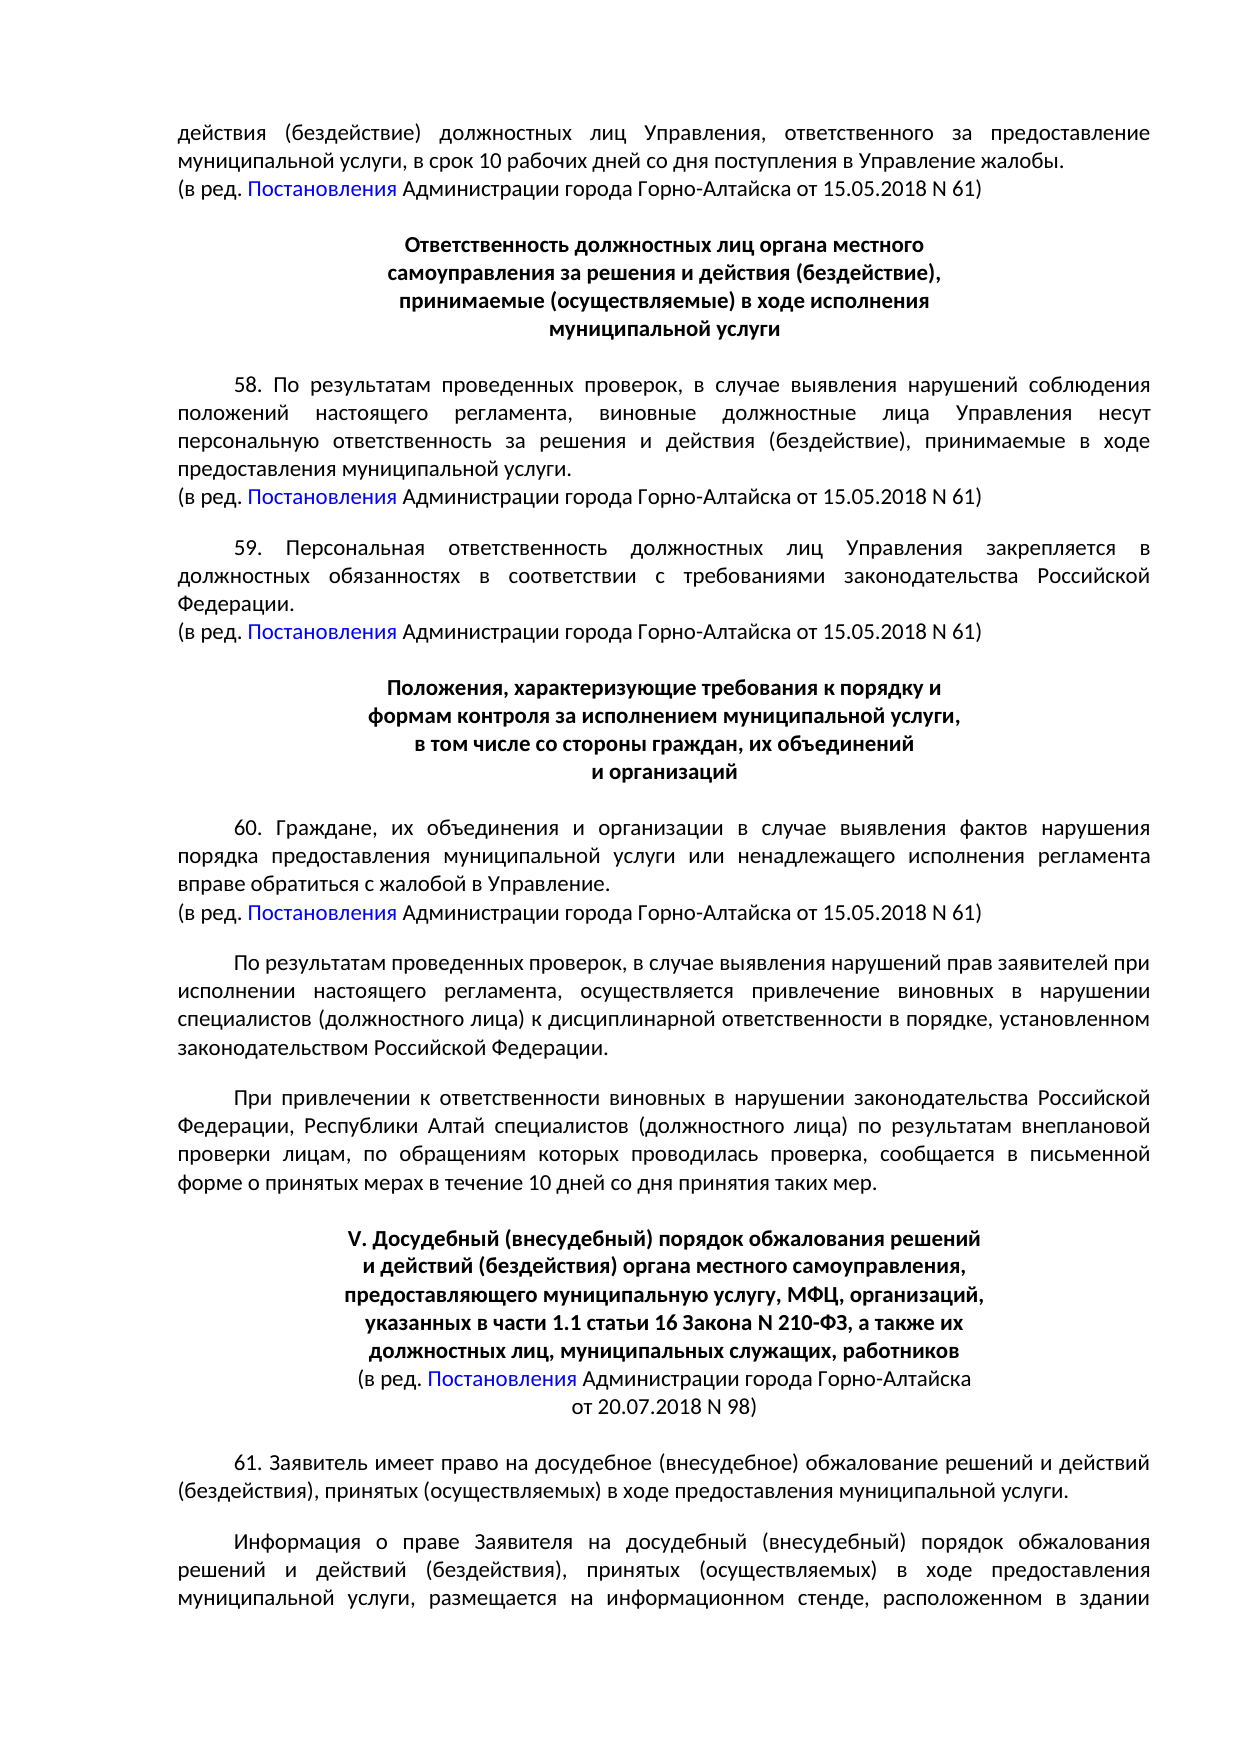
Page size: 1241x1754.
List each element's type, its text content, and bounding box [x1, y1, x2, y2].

title Положения, характеризующие требования к порядку и [177, 673, 1152, 701]
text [177, 1527, 1152, 1611]
title указанных в части 1.1 статьи 16 Закона N 210-ФЗ, а также их [177, 1308, 1152, 1336]
text 58. По результатам проведенных проверок, в случае выявления нарушений соблюдения положений настоящего регламента, виновные должностные лица Управления несут персональную ответственность за решения и действия (бездействие), принимаемые в ходе предоставления муниципальной услуги. [177, 370, 1152, 482]
text (в ред. Постановления Администрации города Горно-Алтайска [177, 1364, 1152, 1392]
title принимаемые (осуществляемые) в ходе исполнения [177, 286, 1152, 314]
title должностных лиц, муниципальных служащих, работников [177, 1336, 1152, 1364]
title формам контроля за исполнением муниципальной услуги, [177, 701, 1152, 729]
text (в ред. Постановления Администрации города Горно-Алтайска от 15.05.2018 N 61) [177, 482, 1152, 510]
text По результатам проведенных проверок, в случае выявления нарушений прав заявителей при исполнении настоящего регламента, осуществляется привлечение виновных в нарушении специалистов (должностного лица) к дисциплинарной ответственности в порядке, установленном законодательством Российской Федерации. [177, 948, 1152, 1061]
title и действий (бездействия) органа местного самоуправления, [177, 1252, 1152, 1280]
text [177, 118, 1152, 174]
title в том числе со стороны граждан, их объединений [177, 729, 1152, 757]
title предоставляющего муниципальную услугу, МФЦ, организаций, [177, 1280, 1152, 1308]
text 61. Заявитель имеет право на досудебное (внесудебное) обжалование решений и действий (бездействия), принятых (осуществляемых) в ходе предоставления муниципальной услуги. [177, 1448, 1152, 1504]
title и организаций [177, 757, 1152, 786]
title самоуправления за решения и действия (бездействие), [177, 258, 1152, 286]
text 59. Персональная ответственность должностных лиц Управления закрепляется в должностных обязанностях в соответствии с требованиями законодательства Российской Федерации. [177, 533, 1152, 617]
text (в ред. Постановления Администрации города Горно-Алтайска от 15.05.2018 N 61) [177, 898, 1152, 926]
text (в ред. Постановления Администрации города Горно-Алтайска от 15.05.2018 N 61) [177, 174, 1152, 202]
title Ответственность должностных лиц органа местного [177, 230, 1152, 258]
text от 20.07.2018 N 98) [177, 1392, 1152, 1420]
title V. Досудебный (внесудебный) порядок обжалования решений [177, 1224, 1152, 1252]
text (в ред. Постановления Администрации города Горно-Алтайска от 15.05.2018 N 61) [177, 617, 1152, 645]
title муниципальной услуги [177, 314, 1152, 342]
text При привлечении к ответственности виновных в нарушении законодательства Российской Федерации, Республики Алтай специалистов (должностного лица) по результатам внеплановой проверки лицам, по обращениям которых проводилась проверка, сообщается в письменной форме о принятых мерах в течение 10 дней со дня принятия таких мер. [177, 1083, 1152, 1196]
text 60. Граждане, их объединения и организации в случае выявления фактов нарушения порядка предоставления муниципальной услуги или ненадлежащего исполнения регламента вправе обратиться с жалобой в Управление. [177, 813, 1152, 898]
